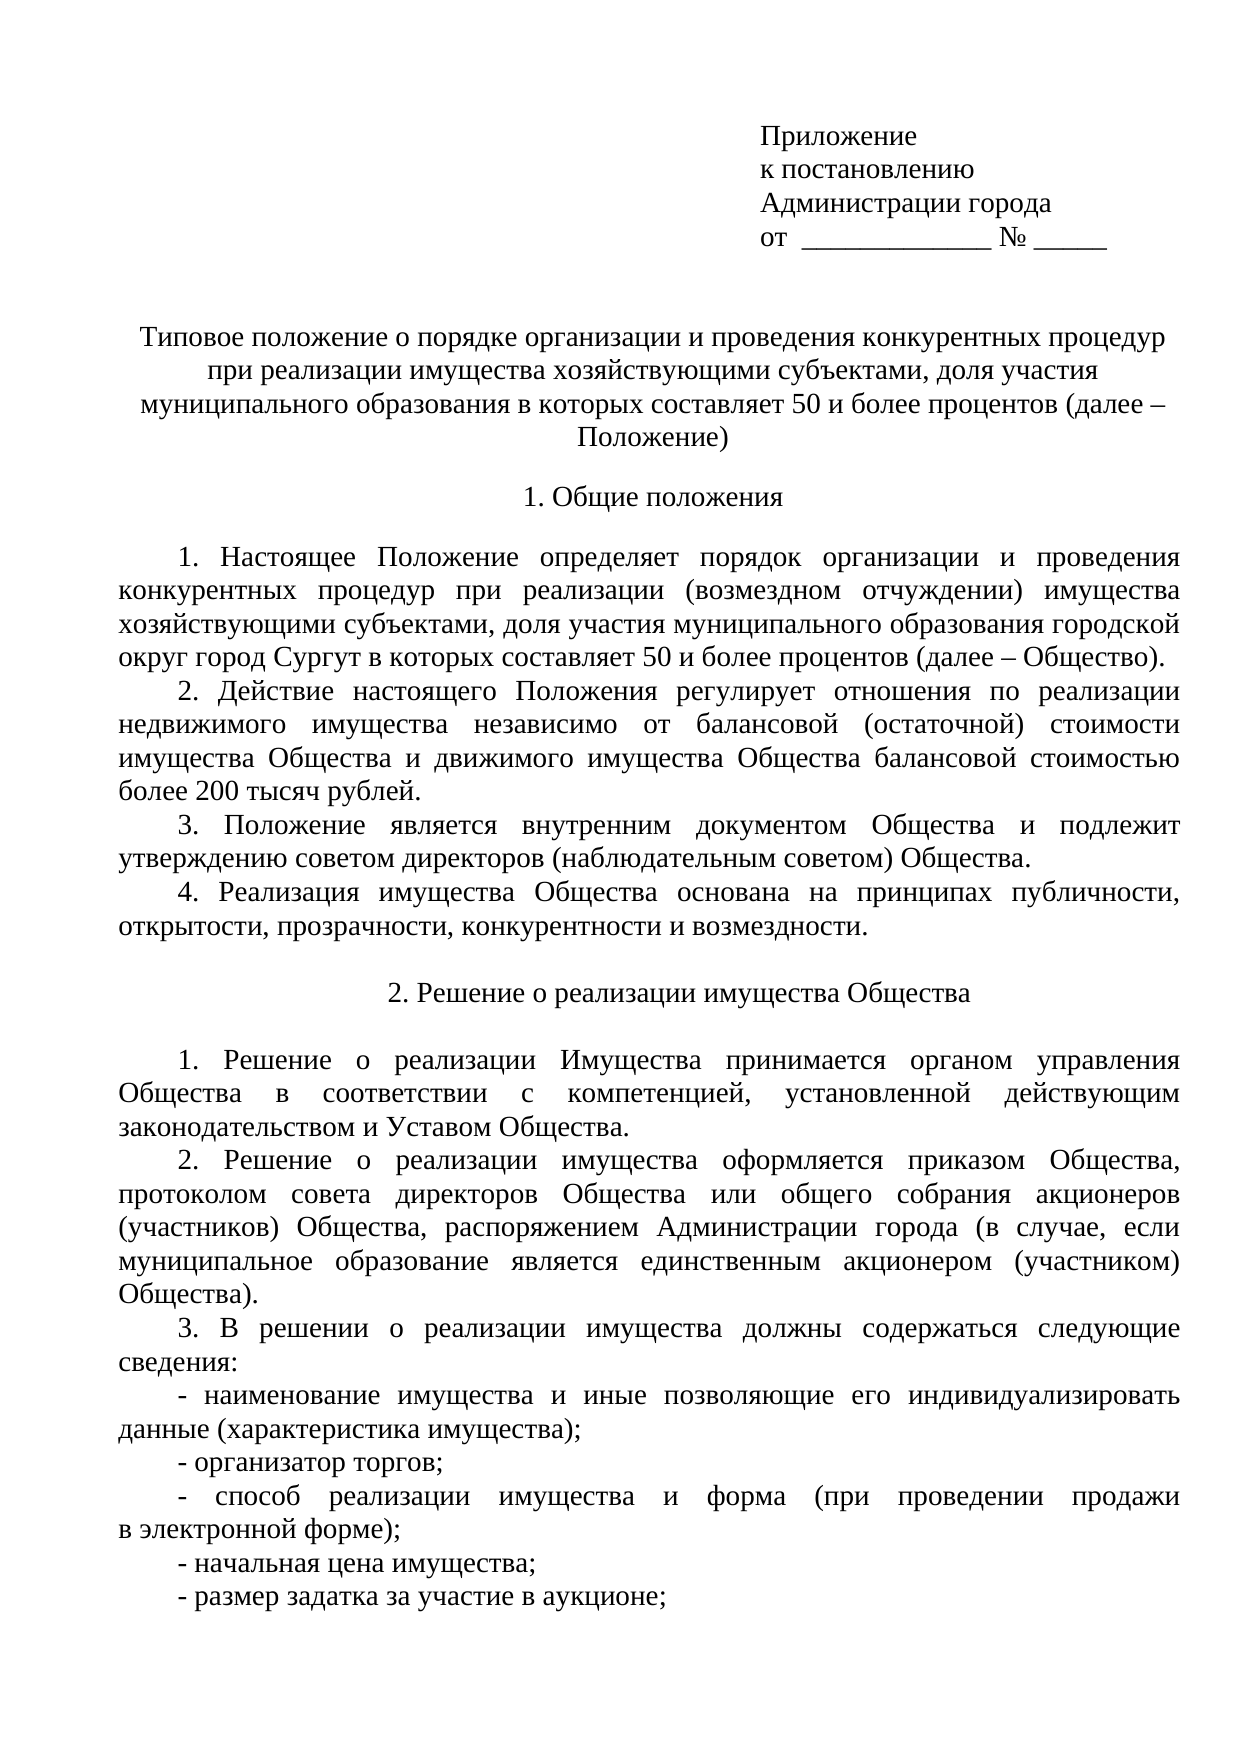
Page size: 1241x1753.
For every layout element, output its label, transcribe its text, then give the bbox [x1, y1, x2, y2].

text - способ реализации имущества и форма (при проведении продажи в электронной форме); [118, 1478, 1181, 1545]
text 4. Реализация имущества Общества основана на принципах публичности, открытости, прозрачности, конкурентности и возмездности. [118, 874, 1181, 941]
text 1. Решение о реализации Имущества принимается органом управления Общества в соответствии с компетенцией, установленной действующим законодательством и Уставом Общества. [118, 1042, 1181, 1142]
text - начальная цена имущества; [118, 1545, 1181, 1578]
text - размер задатка за участие в аукционе; [118, 1578, 1181, 1612]
text 1. Общие положения [124, 479, 1181, 513]
text Администрации города [760, 185, 1181, 219]
text к постановлению [760, 152, 1181, 185]
text 2. Решение о реализации имущества Общества [118, 975, 1181, 1008]
text Типовое положение о порядке организации и проведения конкурентных процедур при реализации имущества хозяйствующими субъектами, доля участия муниципального образования в которых составляет 50 и более процентов (далее – Положение) [124, 319, 1181, 453]
text - организатор торгов; [118, 1444, 1181, 1478]
text от _____________ № _____ [760, 219, 1181, 252]
text - наименование имущества и иные позволяющие его индивидуализировать данные (характеристика имущества); [118, 1377, 1181, 1444]
text 3. Положение является внутренним документом Общества и подлежит утверждению советом директоров (наблюдательным советом) Общества. [118, 807, 1181, 874]
text 2. Решение о реализации имущества оформляется приказом Общества, протоколом совета директоров Общества или общего собрания акционеров (участников) Общества, распоряжением Администрации города (в случае, если муниципальное образование является единственным акционером (участником) Общества). [118, 1142, 1181, 1310]
text Приложение [686, 118, 1181, 152]
text 3. В решении о реализации имущества должны содержаться следующие сведения: [118, 1310, 1181, 1377]
text 2. Действие настоящего Положения регулирует отношения по реализации недвижимого имущества независимо от балансовой (остаточной) стоимости имущества Общества и движимого имущества Общества балансовой стоимостью более 200 тысяч рублей. [118, 673, 1181, 807]
text 1. Настоящее Положение определяет порядок организации и проведения конкурентных процедур при реализации (возмездном отчуждении) имущества хозяйствующими субъектами, доля участия муниципального образования городской округ город Сургут в которых составляет 50 и более процентов (далее – Общество). [118, 539, 1181, 673]
